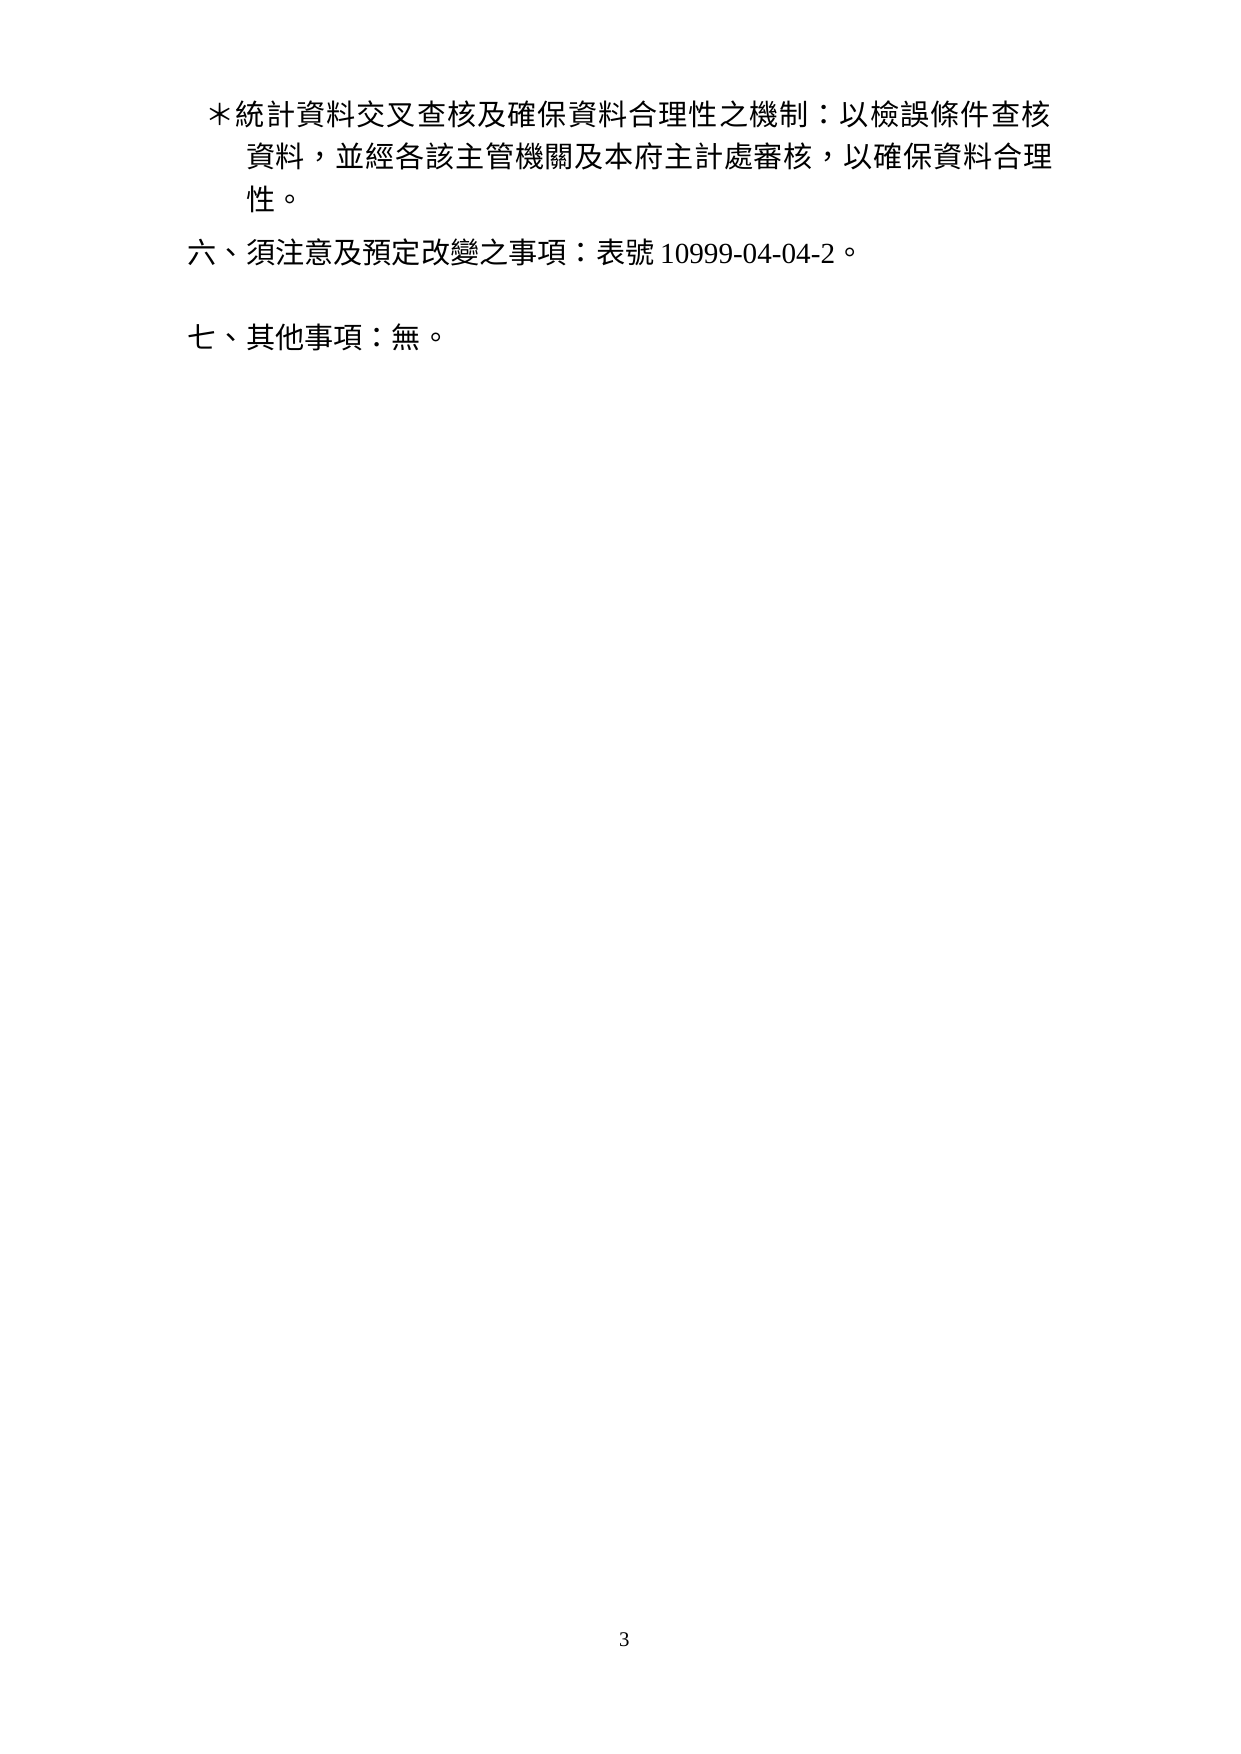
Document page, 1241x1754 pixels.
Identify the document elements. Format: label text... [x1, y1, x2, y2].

text 六、須注意及預定改變之事項：表號10999-04-04-2。 [187, 218, 1053, 284]
text 七、其他事項：無。 [187, 303, 1053, 368]
text ＊統計資料交叉查核及確保資料合理性之機制：以檢誤條件查核 資料，並經各該主管機關及本府主計處審核，以確保資料合理性。 [187, 92, 1053, 218]
